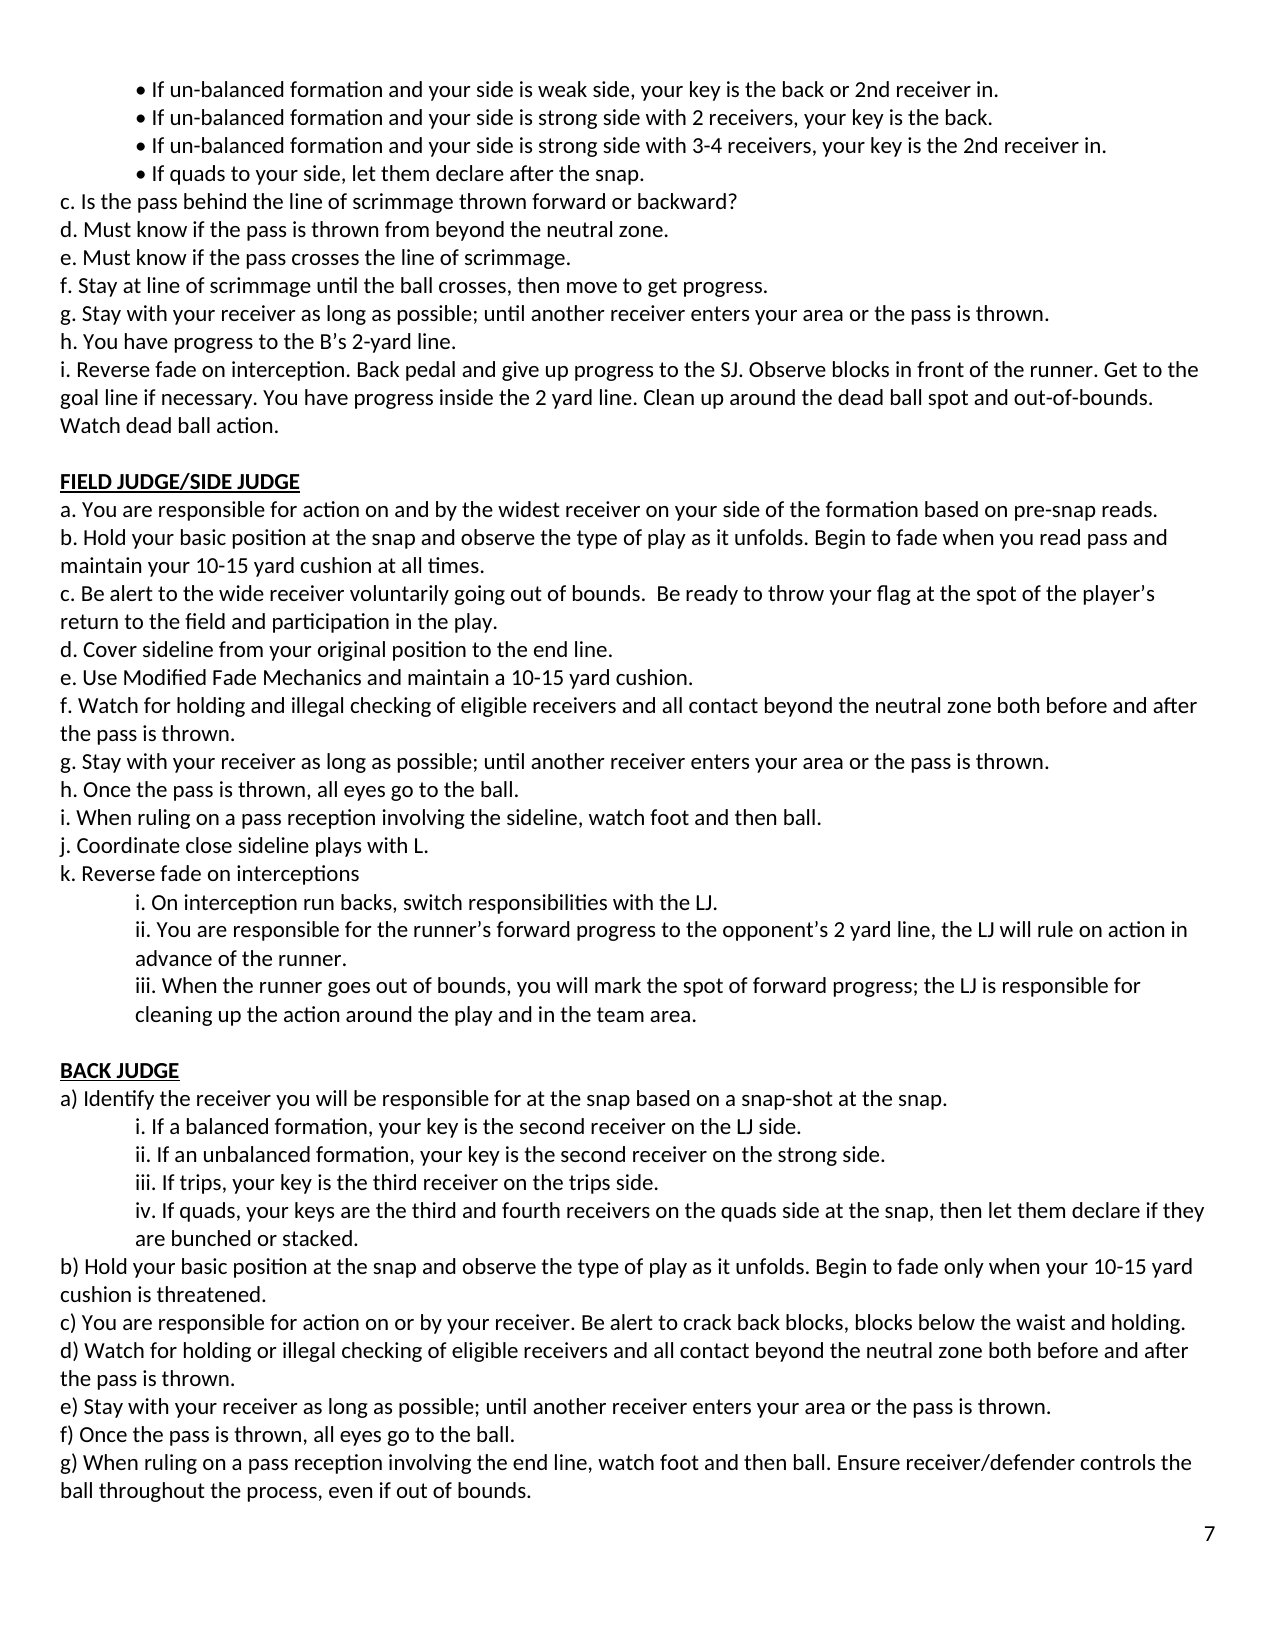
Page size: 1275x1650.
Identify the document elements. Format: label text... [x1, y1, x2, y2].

text c) You are responsible for action on or by your receiver. Be alert to crack back blocks, blocks below the waist and holding. [60, 1308, 1215, 1336]
text g. Stay with your receiver as long as possible; until another receiver enters your area or the pass is thrown. [60, 747, 1215, 776]
text e. Must know if the pass crosses the line of scrimmage. [60, 243, 1215, 271]
text d) Watch for holding or illegal checking of eligible receivers and all contact beyond the neutral zone both before and after the pass is thrown. [60, 1336, 1215, 1392]
text i. When ruling on a pass reception involving the sideline, watch foot and then ball. [60, 803, 1215, 832]
text h. You have progress to the B’s 2-yard line. [60, 327, 1215, 355]
text b) Hold your basic position at the snap and observe the type of play as it unfolds. Begin to fade only when your 10-15 yard cushion is threatened. [60, 1252, 1215, 1308]
text k. Reverse fade on interceptions [60, 859, 1215, 888]
text a. You are responsible for action on and by the widest receiver on your side of the formation based on pre-snap reads. [60, 495, 1215, 523]
text i. Reverse fade on interception. Back pedal and give up progress to the SJ. Observe blocks in front of the runner. Get to the goal line if necessary. You have progress inside the 2 yard line. Clean up around the dead ball spot and out-of-bounds. Watch dead ball action. [60, 355, 1215, 439]
text f. Watch for holding and illegal checking of eligible receivers and all contact beyond the neutral zone both before and after the pass is thrown. [60, 691, 1215, 747]
text e) Stay with your receiver as long as possible; until another receiver enters your area or the pass is thrown. [60, 1392, 1215, 1420]
text f) Once the pass is thrown, all eyes go to the ball. [60, 1420, 1215, 1448]
text ii. You are responsible for the runner’s forward progress to the opponent’s 2 yard line, the LJ will rule on action in advance of the runner. [135, 916, 1215, 972]
text c. Be alert to the wide receiver voluntarily going out of bounds. Be ready to throw your flag at the spot of the player’s return to the field and participation in the play. [60, 579, 1215, 635]
text h. Once the pass is thrown, all eyes go to the ball. [60, 776, 1215, 803]
text d. Cover sideline from your original position to the end line. [60, 635, 1215, 663]
text • If un-balanced formation and your side is strong side with 2 receivers, your key is the back. [135, 103, 1215, 131]
text f. Stay at line of scrimmage until the ball crosses, then move to get progress. [60, 271, 1215, 299]
text iii. If trips, your key is the third receiver on the trips side. [135, 1168, 1215, 1196]
text e. Use Modified Fade Mechanics and maintain a 10-15 yard cushion. [60, 663, 1215, 691]
text g) When ruling on a pass reception involving the end line, watch foot and then ball. Ensure receiver/defender controls the ball throughout the process, even if out of bounds. [60, 1448, 1215, 1504]
text i. On interception run backs, switch responsibilities with the LJ. [135, 888, 1215, 916]
text i. If a balanced formation, your key is the second receiver on the LJ side. [135, 1112, 1215, 1140]
text c. Is the pass behind the line of scrimmage thrown forward or backward? [60, 187, 1215, 215]
text iii. When the runner goes out of bounds, you will mark the spot of forward progress; the LJ is responsible for cleaning up the action around the play and in the team area. [135, 972, 1215, 1028]
text g. Stay with your receiver as long as possible; until another receiver enters your area or the pass is thrown. [60, 299, 1215, 327]
text iv. If quads, your keys are the third and fourth receivers on the quads side at the snap, then let them declare if they are bunched or stacked. [135, 1196, 1215, 1252]
text ii. If an unbalanced formation, your key is the second receiver on the strong side. [135, 1140, 1215, 1168]
text • If un-balanced formation and your side is weak side, your key is the back or 2nd receiver in. [135, 75, 1215, 103]
text b. Hold your basic position at the snap and observe the type of play as it unfolds. Begin to fade when you read pass and maintain your 10-15 yard cushion at all times. [60, 523, 1215, 579]
text BACK JUDGE [60, 1056, 1215, 1084]
text • If un-balanced formation and your side is strong side with 3-4 receivers, your key is the 2nd receiver in. [135, 131, 1215, 159]
text a) Identify the receiver you will be responsible for at the snap based on a snap-shot at the snap. [60, 1084, 1215, 1112]
text FIELD JUDGE/SIDE JUDGE [60, 467, 1215, 495]
text d. Must know if the pass is thrown from beyond the neutral zone. [60, 215, 1215, 243]
text j. Coordinate close sideline plays with L. [60, 832, 1215, 859]
text • If quads to your side, let them declare after the snap. [135, 159, 1215, 187]
